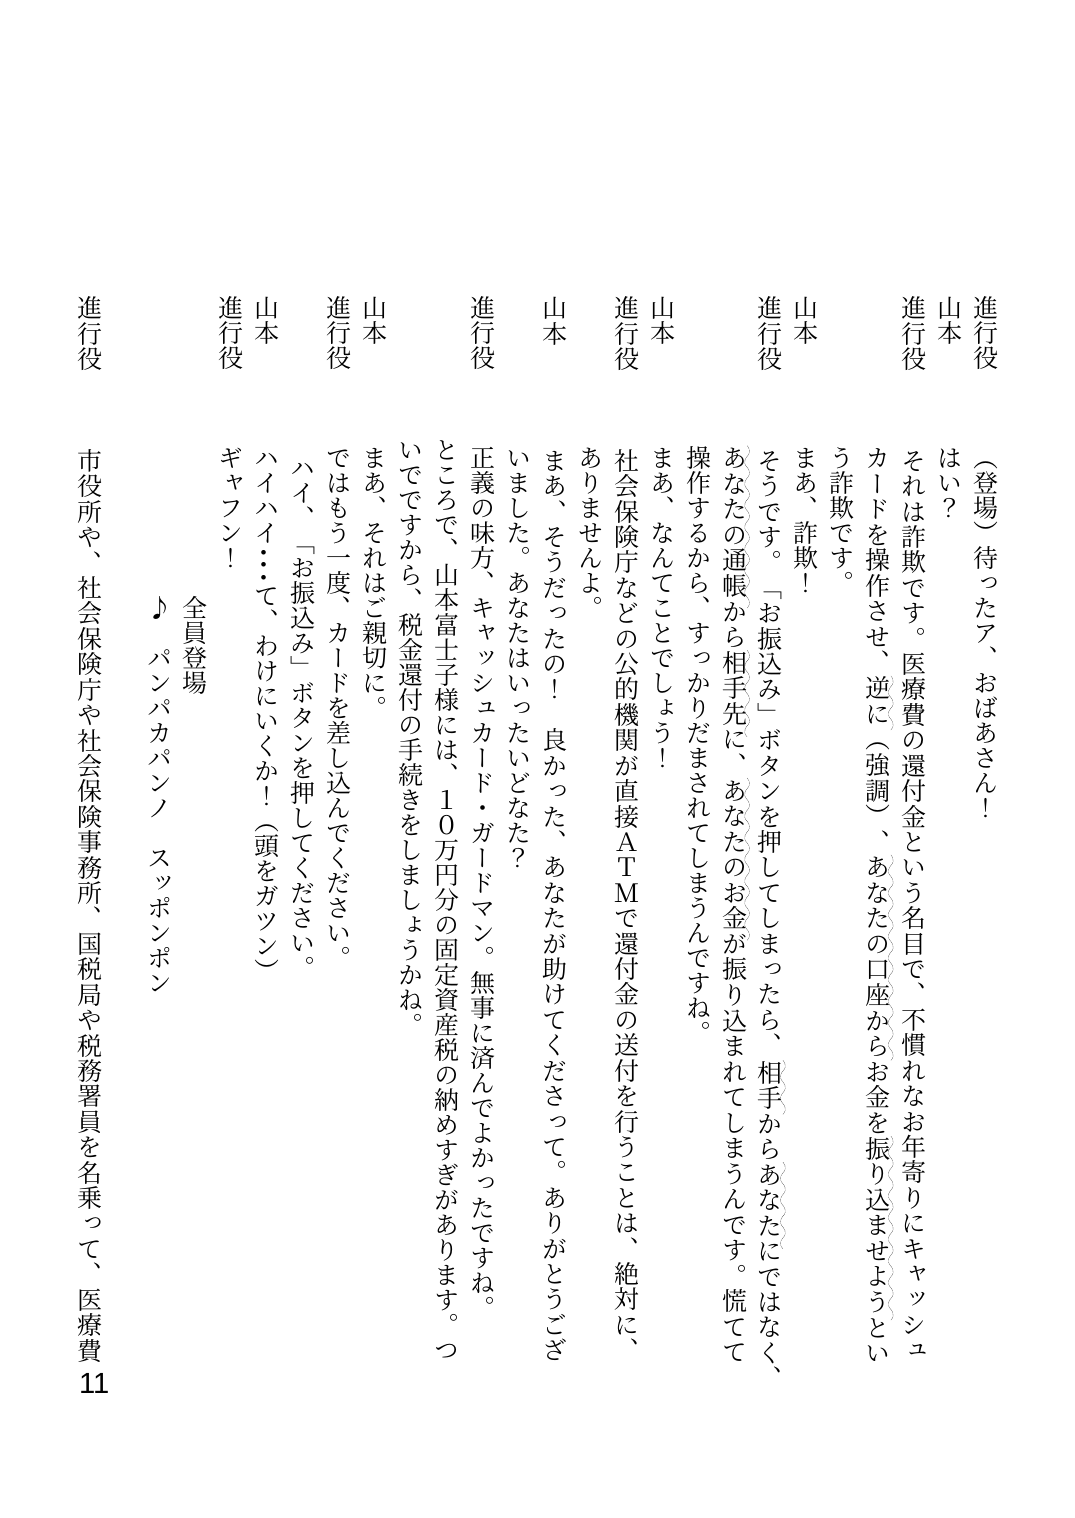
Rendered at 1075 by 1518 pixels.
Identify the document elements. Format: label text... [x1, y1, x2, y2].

text 進行役 市役所や、社会保険庁や社会保険事務所、国税局や税務署員を名乗って、医療費、社会保険料、介護保険料、税金などの還付を知らせてくる詐欺があります。 [71, 295, 107, 1366]
text 進行役 それは詐欺です。医療費の還付金という名目で、不慣れなお年寄りにキャッシュカードを操作させ、逆に（強調）、あなたの口座からお金を振り込ませようという詐欺です。 [824, 295, 932, 1366]
text ハイ、「お振込み」ボタンを押してください。 [285, 405, 321, 1366]
text 山本 ハイハイ･･･て、わけにいくか！（頭をガツン） [249, 295, 285, 1366]
text 全員登場 [177, 295, 213, 1366]
text 山本 はい？ [932, 295, 968, 1366]
text 山本 まあ、詐欺！ [788, 295, 824, 1366]
text 山本 まあ、そうだったの！ 良かった、あなたが助けてくださって。ありがとうございました。あなたはいったいどなた？ [501, 295, 573, 1366]
text 進行役 そうです。「お振込み」ボタンを押してしまったら、相手からあなたにではなく、あなたの通帳から相手先に、あなたのお金が振り込まれてしまうんです。慌てて操作するから、すっかりだまされてしまうんですね。 [681, 295, 788, 1366]
text ♪ パンパカパンノ スッポンポン [141, 295, 177, 1366]
text 進行役 正義の味方、キャッシュカード・ガードマン。無事に済んでよかったですね。 [465, 295, 501, 1366]
text 進行役 ではもう一度、カードを差し込んでください。 [321, 295, 357, 1366]
text 進行役 社会保険庁などの公的機関が直接ＡＴＭで還付金の送付を行うことは、絶対に、ありませんよ。 [573, 295, 644, 1366]
text ところで、山本富士子様には、１０万円分の固定資産税の納めすぎがあります。ついでですから、税金還付の手続きをしましょうかね。 [393, 437, 465, 1366]
text 進行役 ギャフン！ [213, 295, 249, 1366]
text 進行役 （登場）待ったア、おばあさん！ [968, 295, 1004, 1366]
text 山本 まあ、なんてことでしょう！ [644, 295, 681, 1366]
text 山本 まあ、それはご親切に。 [357, 295, 393, 1366]
